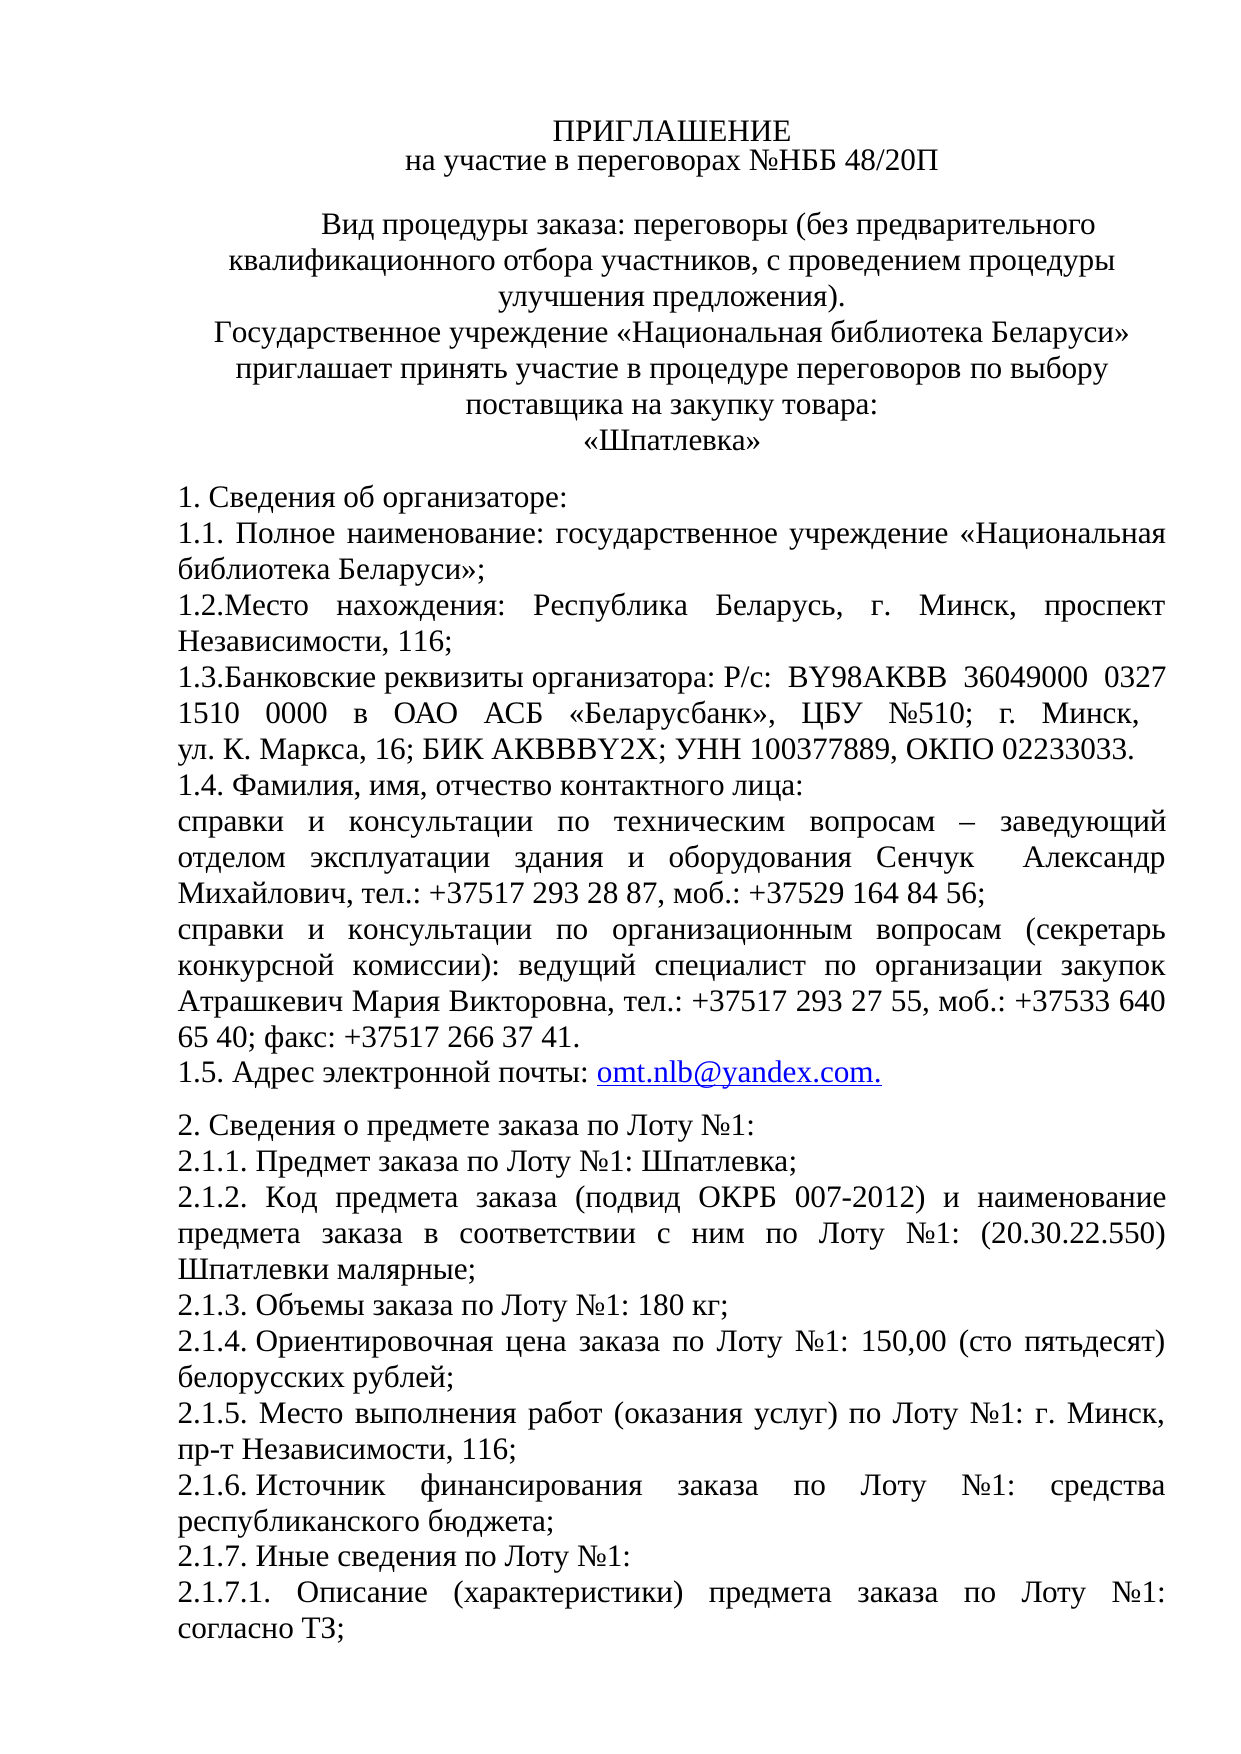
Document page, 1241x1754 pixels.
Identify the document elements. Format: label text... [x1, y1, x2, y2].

text 2.1.7.1. Описание (характеристики) предмета заказа по Лоту №1: согласно ТЗ; [177, 1574, 1167, 1646]
text ПРИГЛАШЕНИЕ [177, 118, 1167, 147]
text 1.1. Полное наименование: государственное учреждение «Национальная библиотека Беларуси»; [177, 515, 1167, 587]
text Вид процедуры заказа: переговоры (без предварительного квалификационного отбора участников, с проведением процедуры улучшения предложения). [177, 206, 1167, 313]
text на участие в переговорах №НББ 48/20П [177, 147, 1167, 176]
text 2.1.1. Предмет заказа по Лоту №1: Шпатлевка; [177, 1142, 1167, 1178]
text 1.3.Банковские реквизиты организатора: Р/с: BY98АКВВ 36049000 0327 1510 0000 в ОАО АСБ «Беларусбанк», ЦБУ №510; г. Минск, ул. К. Маркса, 16; БИК АКВВВY2X; УНН 100377889, ОКПО 02233033. [177, 658, 1167, 766]
text справки и консультации по техническим вопросам – заведующий отделом эксплуатации здания и оборудования Сенчук Александр Михайлович, тел.: +37517 293 28 87, моб.: +37529 164 84 56; [177, 802, 1167, 910]
text 1.2.Место нахождения: Республика Беларусь, г. Минск, проспект Независимости, 116; [177, 587, 1167, 658]
text 1.5. Адрес электронной почты: omt.nlb@yandex.com. [177, 1054, 1167, 1090]
text «Шпатлевка» [177, 421, 1167, 457]
text 2.1.4. Ориентировочная цена заказа по Лоту №1: 150,00 (сто пятьдесят) белорусских рублей; [177, 1322, 1167, 1394]
text 1.4. Фамилия, имя, отчество контактного лица: [177, 766, 1167, 802]
text 2. Сведения о предмете заказа по Лоту №1: [177, 1106, 1167, 1142]
text 1. Сведения об организаторе: [177, 479, 1167, 515]
text 2.1.5. Место выполнения работ (оказания услуг) по Лоту №1: г. Минск, пр-т Независимости, 116; [177, 1394, 1167, 1466]
text справки и консультации по организационным вопросам (секретарь конкурсной комиссии): ведущий специалист по организации закупок Атрашкевич Мария Викторовна, тел.: +37517 293 27 55, моб.: +37533 640 65 40; факс: +37517 266 37 41. [177, 910, 1167, 1054]
text 2.1.3. Объемы заказа по Лоту №1: 180 кг; [177, 1286, 1167, 1322]
text 2.1.2. Код предмета заказа (подвид ОКРБ 007-2012) и наименование предмета заказа в соответствии с ним по Лоту №1: (20.30.22.550) Шпатлевки малярные; [177, 1178, 1167, 1286]
text Государственное учреждение «Национальная библиотека Беларуси» приглашает принять участие в процедуре переговоров по выбору поставщика на закупку товара: [177, 313, 1167, 421]
text 2.1.7. Иные сведения по Лоту №1: [177, 1538, 1167, 1574]
text 2.1.6. Источник финансирования заказа по Лоту №1: средства республиканского бюджета; [177, 1466, 1167, 1538]
